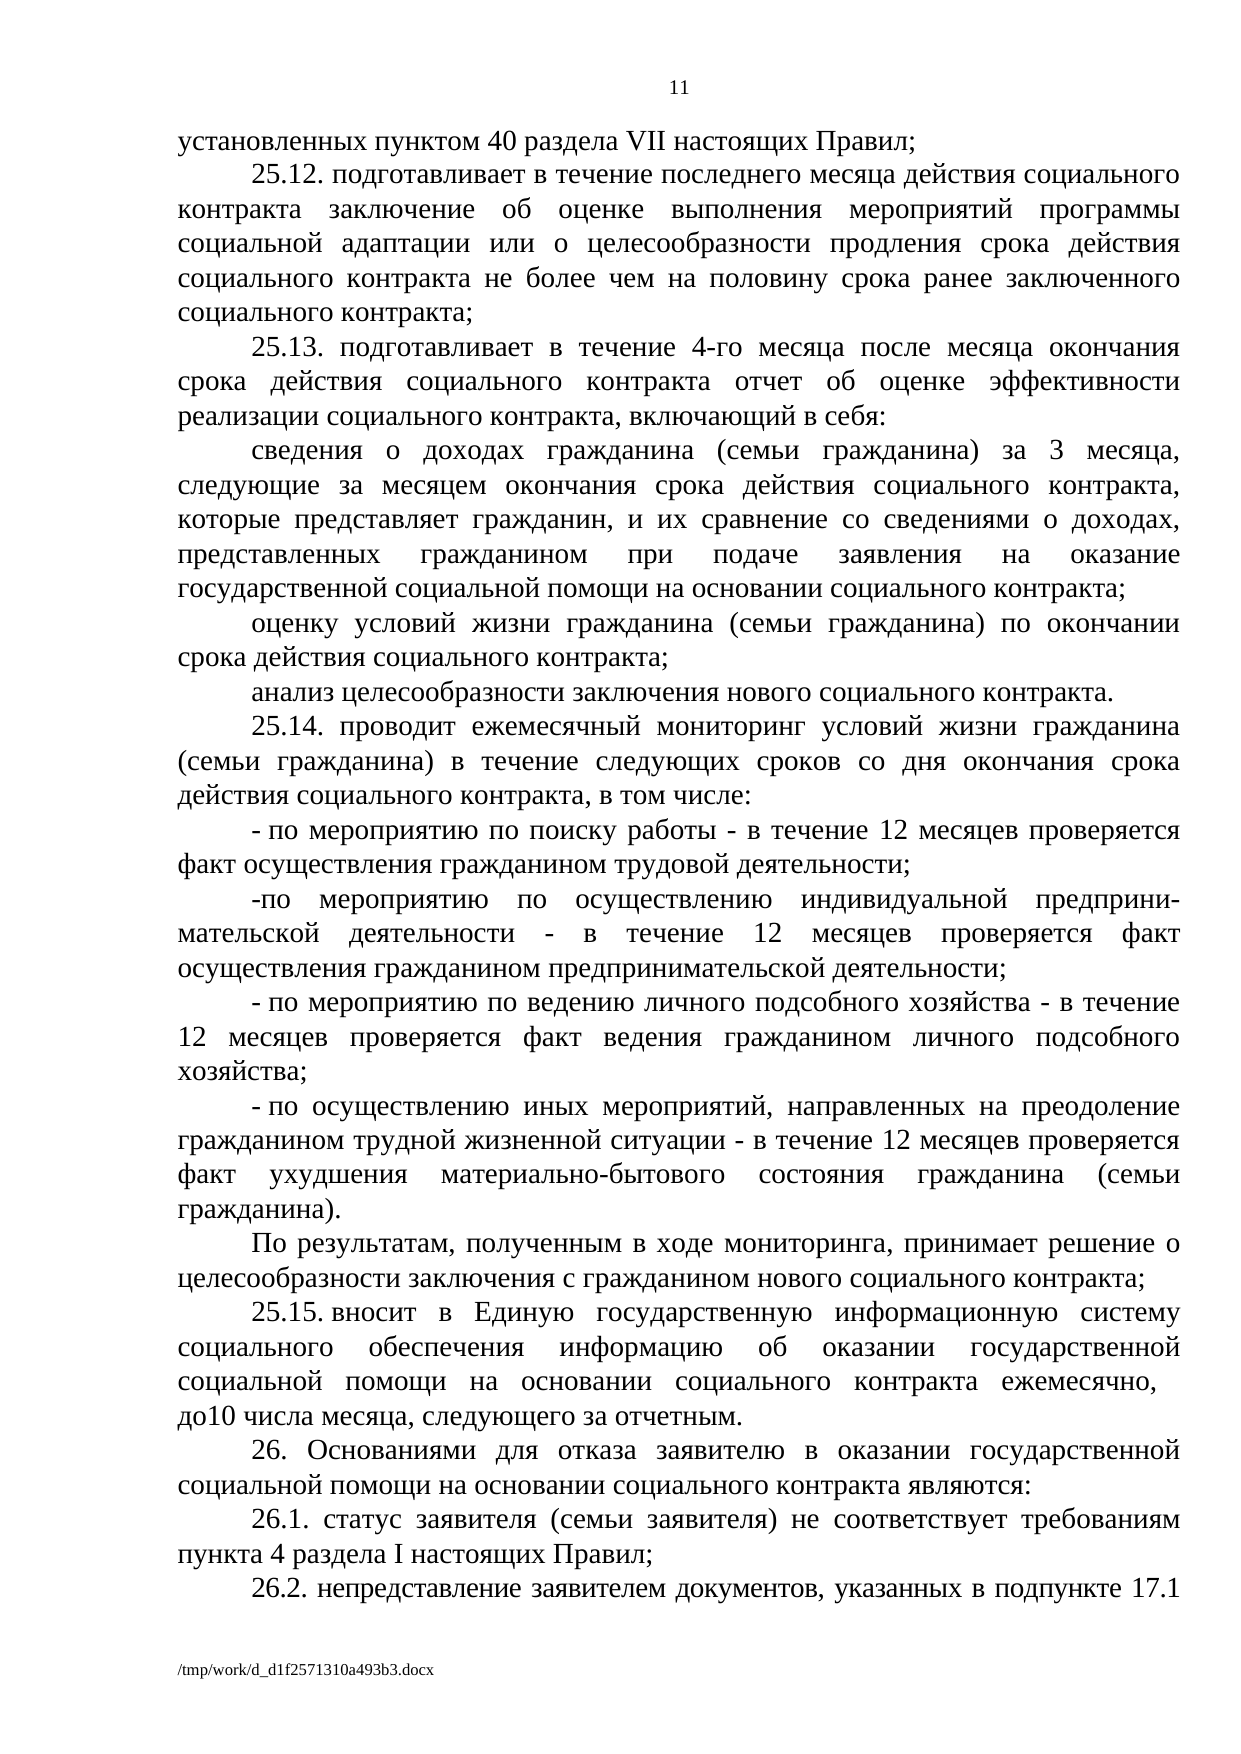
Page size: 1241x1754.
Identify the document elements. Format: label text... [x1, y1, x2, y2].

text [177, 123, 1181, 157]
text 25.14. проводит ежемесячный мониторинг условий жизни гражданина (семьи гражданина) в течение следующих сроков со дня окончания срока действия социального контракта, в том числе: [177, 708, 1181, 811]
text 25.12. подготавливает в течение последнего месяца действия социального контракта заключение об оценке выполнения мероприятий программы социальной адаптации или о целесообразности продления срока действия социального контракта не более чем на половину срока ранее заключенного социального контракта; [177, 157, 1181, 328]
text анализ целесообразности заключения нового социального контракта. [177, 674, 1181, 707]
text 26. Основаниями для отказа заявителю в оказании государственной социальной помощи на основании социального контракта являются: [177, 1432, 1181, 1500]
text 25.13. подготавливает в течение 4-го месяца после месяца окончания срока действия социального контракта отчет об оценке эффективности реализации социального контракта, включающий в себя: [177, 329, 1181, 432]
text - по мероприятию по ведению личного подсобного хозяйства - в течение 12 месяцев проверяется факт ведения гражданином личного подсобного хозяйства; [177, 984, 1181, 1087]
text 26.1. статус заявителя (семьи заявителя) не соответствует требованиям пункта 4 раздела I настоящих Правил; [177, 1501, 1181, 1569]
text сведения о доходах гражданина (семьи гражданина) за 3 месяца, следующие за месяцем окончания срока действия социального контракта, которые представляет гражданин, и их сравнение со сведениями о доходах, представленных гражданином при подаче заявления на оказание государственной социальной помощи на основании социального контракта; [177, 432, 1181, 604]
text - по мероприятию по поиску работы - в течение 12 месяцев проверяется факт осуществления гражданином трудовой деятельности; [177, 812, 1181, 880]
text оценку условий жизни гражданина (семьи гражданина) по окончании срока действия социального контракта; [177, 605, 1181, 673]
text По результатам, полученным в ходе мониторинга, принимает решение о целесообразности заключения с гражданином нового социального контракта; [177, 1226, 1181, 1293]
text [177, 1570, 1181, 1604]
text -по мероприятию по осуществлению индивидуальной предприни-мательской деятельности - в течение 12 месяцев проверяется факт осуществления гражданином предпринимательской деятельности; [177, 881, 1181, 983]
text - по осуществлению иных мероприятий, направленных на преодоление гражданином трудной жизненной ситуации - в течение 12 месяцев проверяется факт ухудшения материально-бытового состояния гражданина (семьи гражданина). [177, 1088, 1181, 1224]
text 25.15. вносит в Единую государственную информационную систему социального обеспечения информацию об оказании государственной социальной помощи на основании социального контракта ежемесячно, до10 числа месяца, следующего за отчетным. [177, 1294, 1181, 1431]
